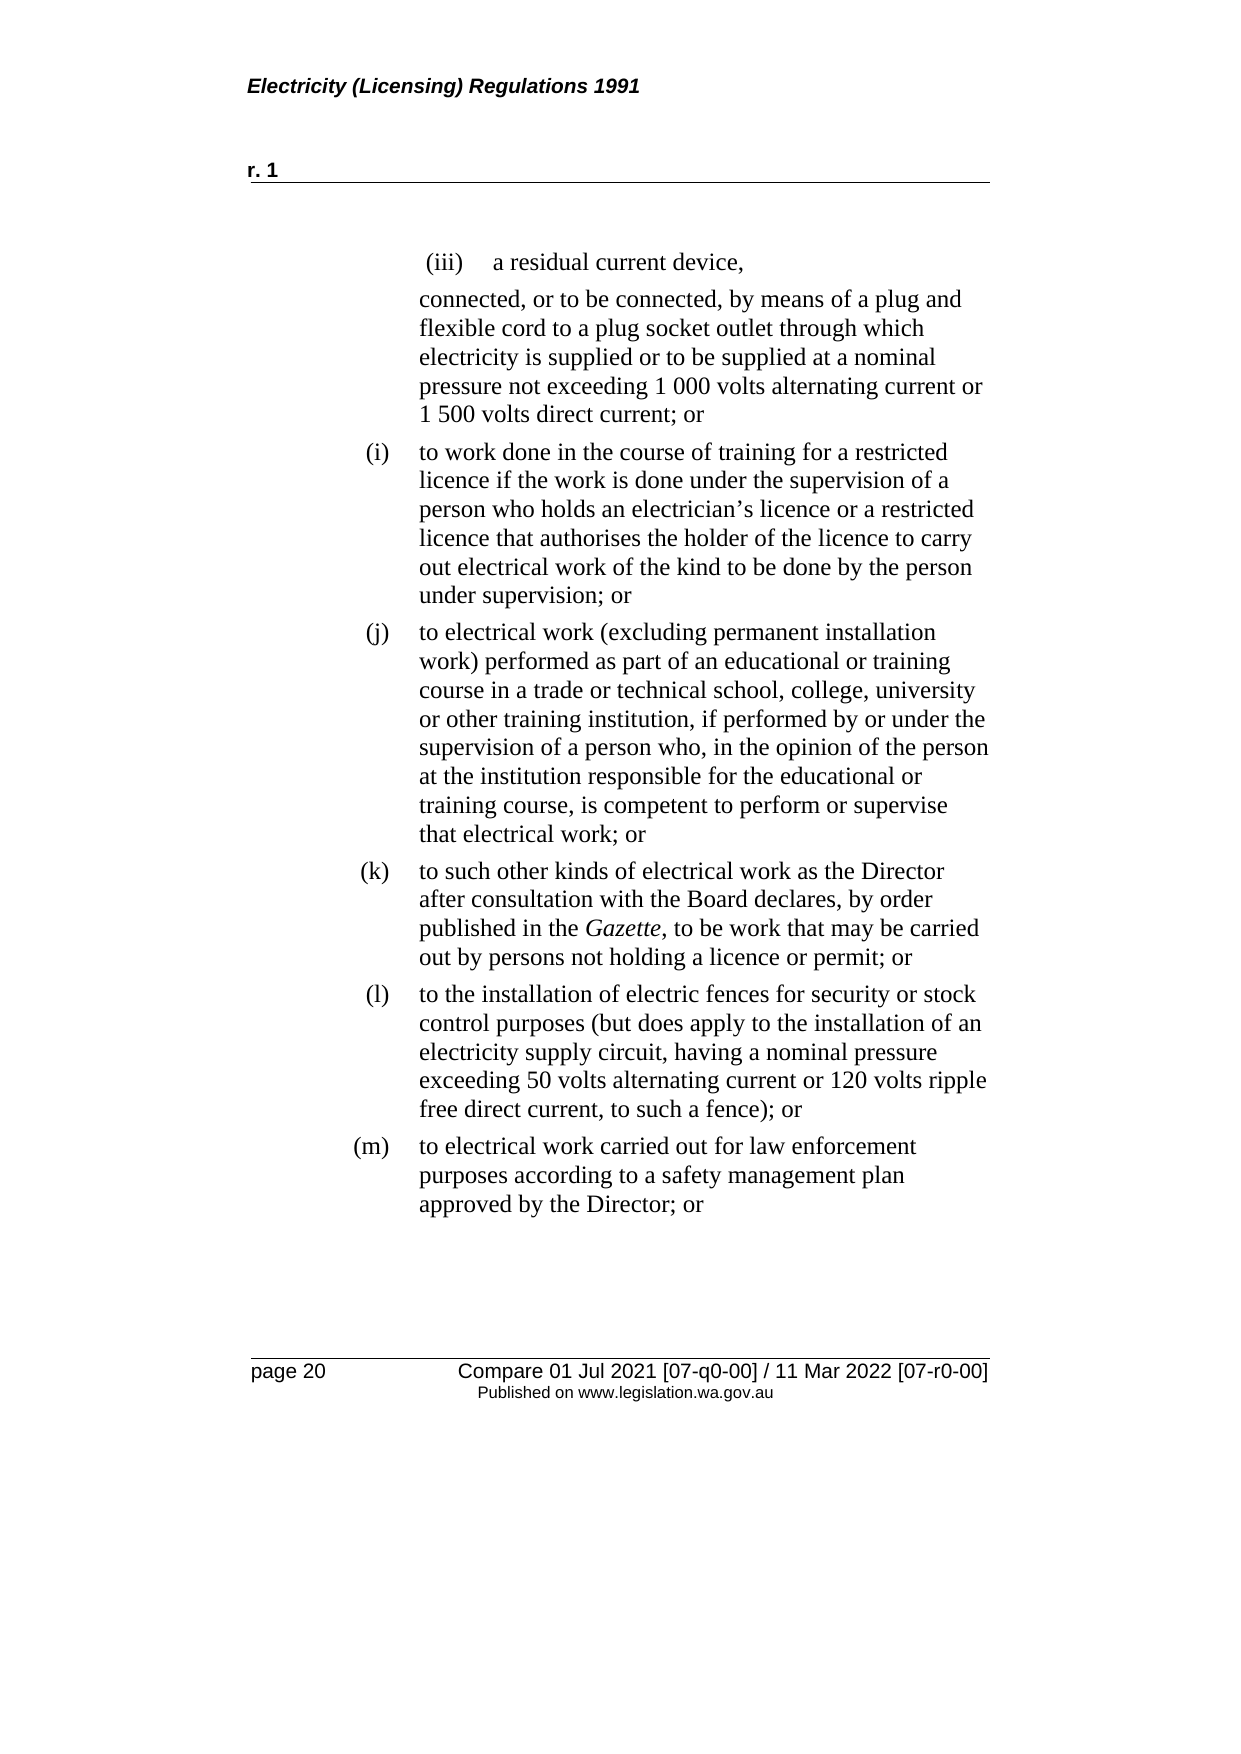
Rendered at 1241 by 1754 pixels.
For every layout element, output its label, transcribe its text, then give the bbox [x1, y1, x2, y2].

text (k) to such other kinds of electrical work as the Director after consultation with the Board declares, by order published in the Gazette, to be work that may be carried out by persons not holding a licence or permit; or [251, 856, 990, 971]
text (iii) a residual current device, [251, 247, 990, 276]
text (i) to work done in the course of training for a restricted licence if the work is done under the supervision of a person who holds an electrician’s licence or a restricted licence that authorises the holder of the licence to carry out electrical work of the kind to be done by the person under supervision; or [251, 437, 990, 609]
text (m) to electrical work carried out for law enforcement purposes according to a safety management plan approved by the Director; or [251, 1131, 990, 1217]
text (l) to the installation of electric fences for security or stock control purposes (but does apply to the installation of an electricity supply circuit, having a nominal pressure exceeding 50 volts alternating current or 120 volts ripple free direct current, to such a fence); or [251, 979, 990, 1123]
text connected, or to be connected, by means of a plug and flexible cord to a plug socket outlet through which electricity is supplied or to be supplied at a nominal pressure not exceeding 1 000 volts alternating current or 1 500 volts direct current; or [251, 284, 990, 428]
text (j) to electrical work (excluding permanent installation work) performed as part of an educational or training course in a trade or technical school, college, university or other training institution, if performed by or under the supervision of a person who, in the opinion of the person at the institution responsible for the educational or training course, is competent to perform or supervise that electrical work; or [251, 617, 990, 847]
